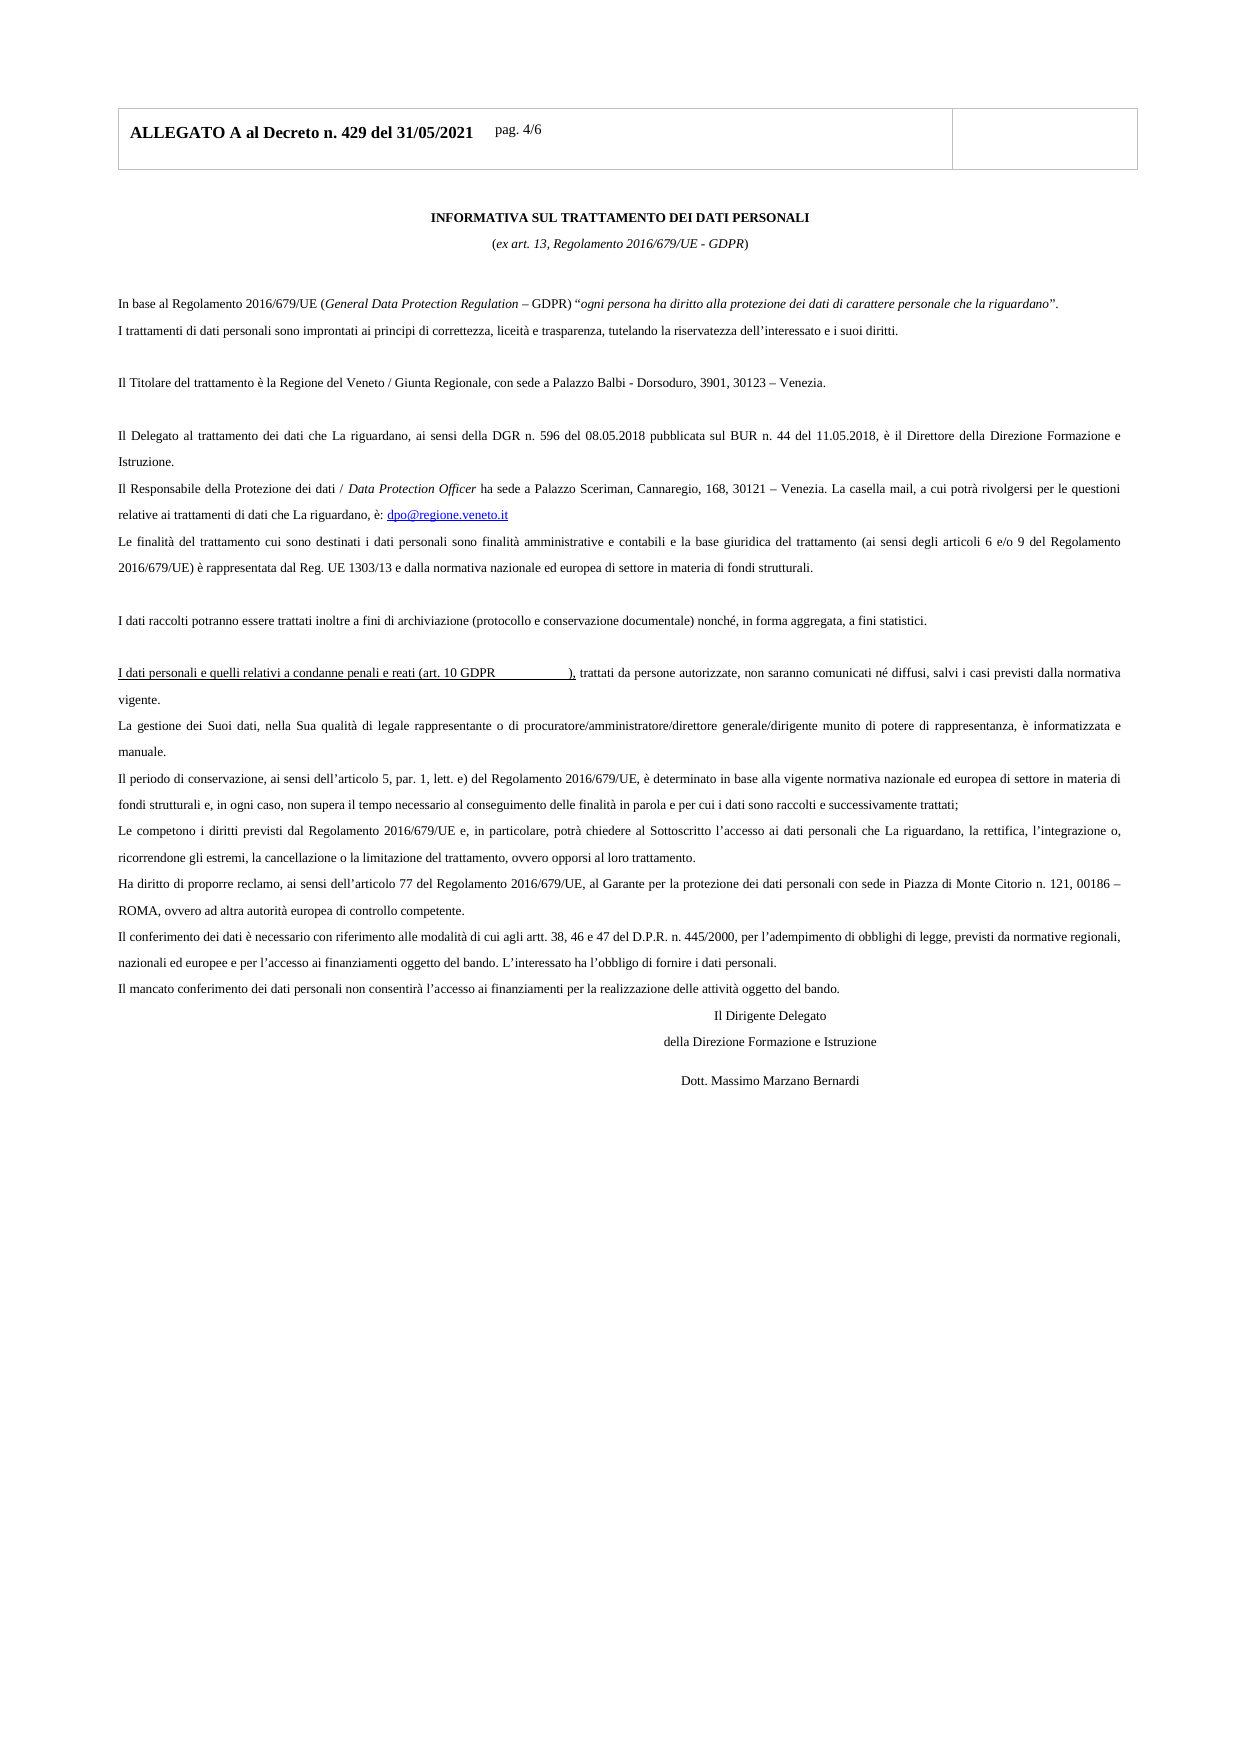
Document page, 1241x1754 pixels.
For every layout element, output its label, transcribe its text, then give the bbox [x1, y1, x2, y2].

text In base al Regolamento 2016/679/UE (General Data Protection Regulation – GDPR) “ogni persona ha diritto alla protezione dei dati di carattere personale che la riguardano”. [118, 285, 1122, 312]
text Dott. Massimo Marzano Bernardi [118, 1062, 1122, 1088]
text Il conferimento dei dati è necessario con riferimento alle modalità di cui agli artt. 38, 46 e 47 del D.P.R. n. 445/2000, per l’adempimento di obblighi di legge, previsti da normative regionali, nazionali ed europee e per l’accesso ai finanziamenti oggetto del bando. L’interessato ha l’obbligo di fornire i dati personali. [118, 918, 1122, 971]
text Il Responsabile della Protezione dei dati / Data Protection Officer ha sede a Palazzo Sceriman, Cannaregio, 168, 30121 – Venezia. La casella mail, a cui potrà rivolgersi per le questioni relative ai trattamenti di dati che La riguardano, è: dpo@regione.veneto.it [118, 470, 1122, 522]
text Il Dirigente Delegato [118, 997, 1122, 1023]
text INFORMATIVA SUL TRATTAMENTO DEI DATI PERSONALI [118, 199, 1122, 225]
text Il Titolare del trattamento è la Regione del Veneto / Giunta Regionale, con sede a Palazzo Balbi - Dorsoduro, 3901, 30123 – Venezia. [118, 364, 1122, 391]
text (ex art. 13, Regolamento 2016/679/UE - GDPR) [118, 225, 1122, 251]
text Ha diritto di proporre reclamo, ai sensi dell’articolo 77 del Regolamento 2016/679/UE, al Garante per la protezione dei dati personali con sede in Piazza di Monte Citorio n. 121, 00186 – ROMA, ovvero ad altra autorità europea di controllo competente. [118, 865, 1122, 918]
text Il mancato conferimento dei dati personali non consentirà l’accesso ai finanziamenti per la realizzazione delle attività oggetto del bando. [118, 971, 1122, 997]
text I trattamenti di dati personali sono improntati ai principi di correttezza, liceità e trasparenza, tutelando la riservatezza dell’interessato e i suoi diritti. [118, 312, 1122, 338]
text I dati personali e quelli relativi a condanne penali e reati (art. 10 GDPR ), trattati da persone autorizzate, non saranno comunicati né diffusi, salvi i casi previsti dalla normativa vigente. [118, 654, 1122, 707]
text I dati raccolti potranno essere trattati inoltre a fini di archiviazione (protocollo e conservazione documentale) nonché, in forma aggregata, a fini statistici. [118, 602, 1122, 628]
text Le finalità del trattamento cui sono destinati i dati personali sono finalità amministrative e contabili e la base giuridica del trattamento (ai sensi degli articoli 6 e/o 9 del Regolamento 2016/679/UE) è rappresentata dal Reg. UE 1303/13 e dalla normativa nazionale ed europea di settore in materia di fondi strutturali. [118, 522, 1122, 575]
text Il periodo di conservazione, ai sensi dell’articolo 5, par. 1, lett. e) del Regolamento 2016/679/UE, è determinato in base alla vigente normativa nazionale ed europea di settore in materia di fondi strutturali e, in ogni caso, non supera il tempo necessario al conseguimento delle finalità in parola e per cui i dati sono raccolti e successivamente trattati; [118, 760, 1122, 812]
text Le competono i diritti previsti dal Regolamento 2016/679/UE e, in particolare, potrà chiedere al Sottoscritto l’accesso ai dati personali che La riguardano, la rettifica, l’integrazione o, ricorrendone gli estremi, la cancellazione o la limitazione del trattamento, ovvero opporsi al loro trattamento. [118, 812, 1122, 865]
text della Direzione Formazione e Istruzione [118, 1023, 1122, 1049]
text La gestione dei Suoi dati, nella Sua qualità di legale rappresentante o di procuratore/amministratore/direttore generale/dirigente munito di potere di rappresentanza, è informatizzata e manuale. [118, 707, 1122, 760]
text Il Delegato al trattamento dei dati che La riguardano, ai sensi della DGR n. 596 del 08.05.2018 pubblicata sul BUR n. 44 del 11.05.2018, è il Direttore della Direzione Formazione e Istruzione. [118, 417, 1122, 470]
